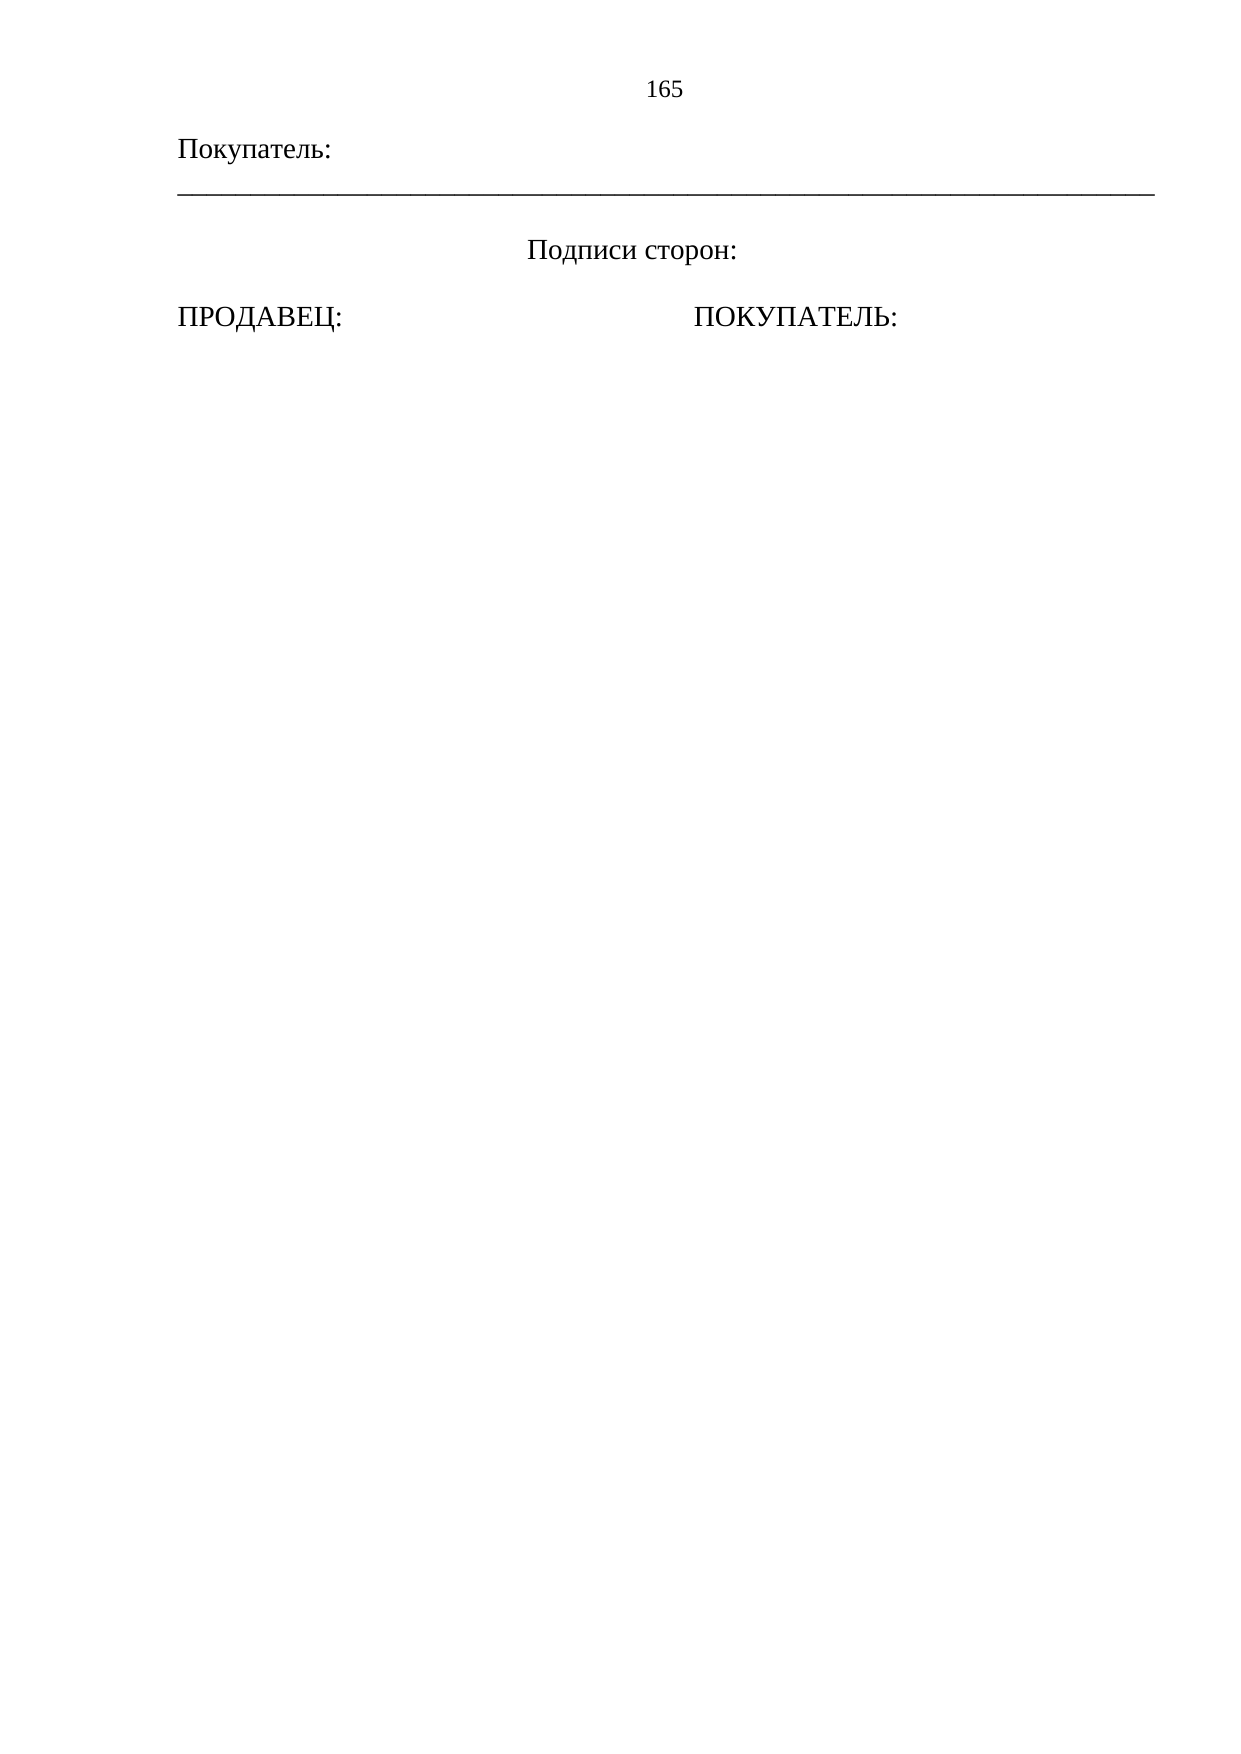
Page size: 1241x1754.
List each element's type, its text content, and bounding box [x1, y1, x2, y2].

text Подписи сторон: [103, 232, 1161, 266]
text ПРОДАВЕЦ: ПОКУПАТЕЛЬ: [177, 299, 1161, 333]
subtitle Покупатель: ___________________________________________________________________ [177, 131, 1161, 198]
